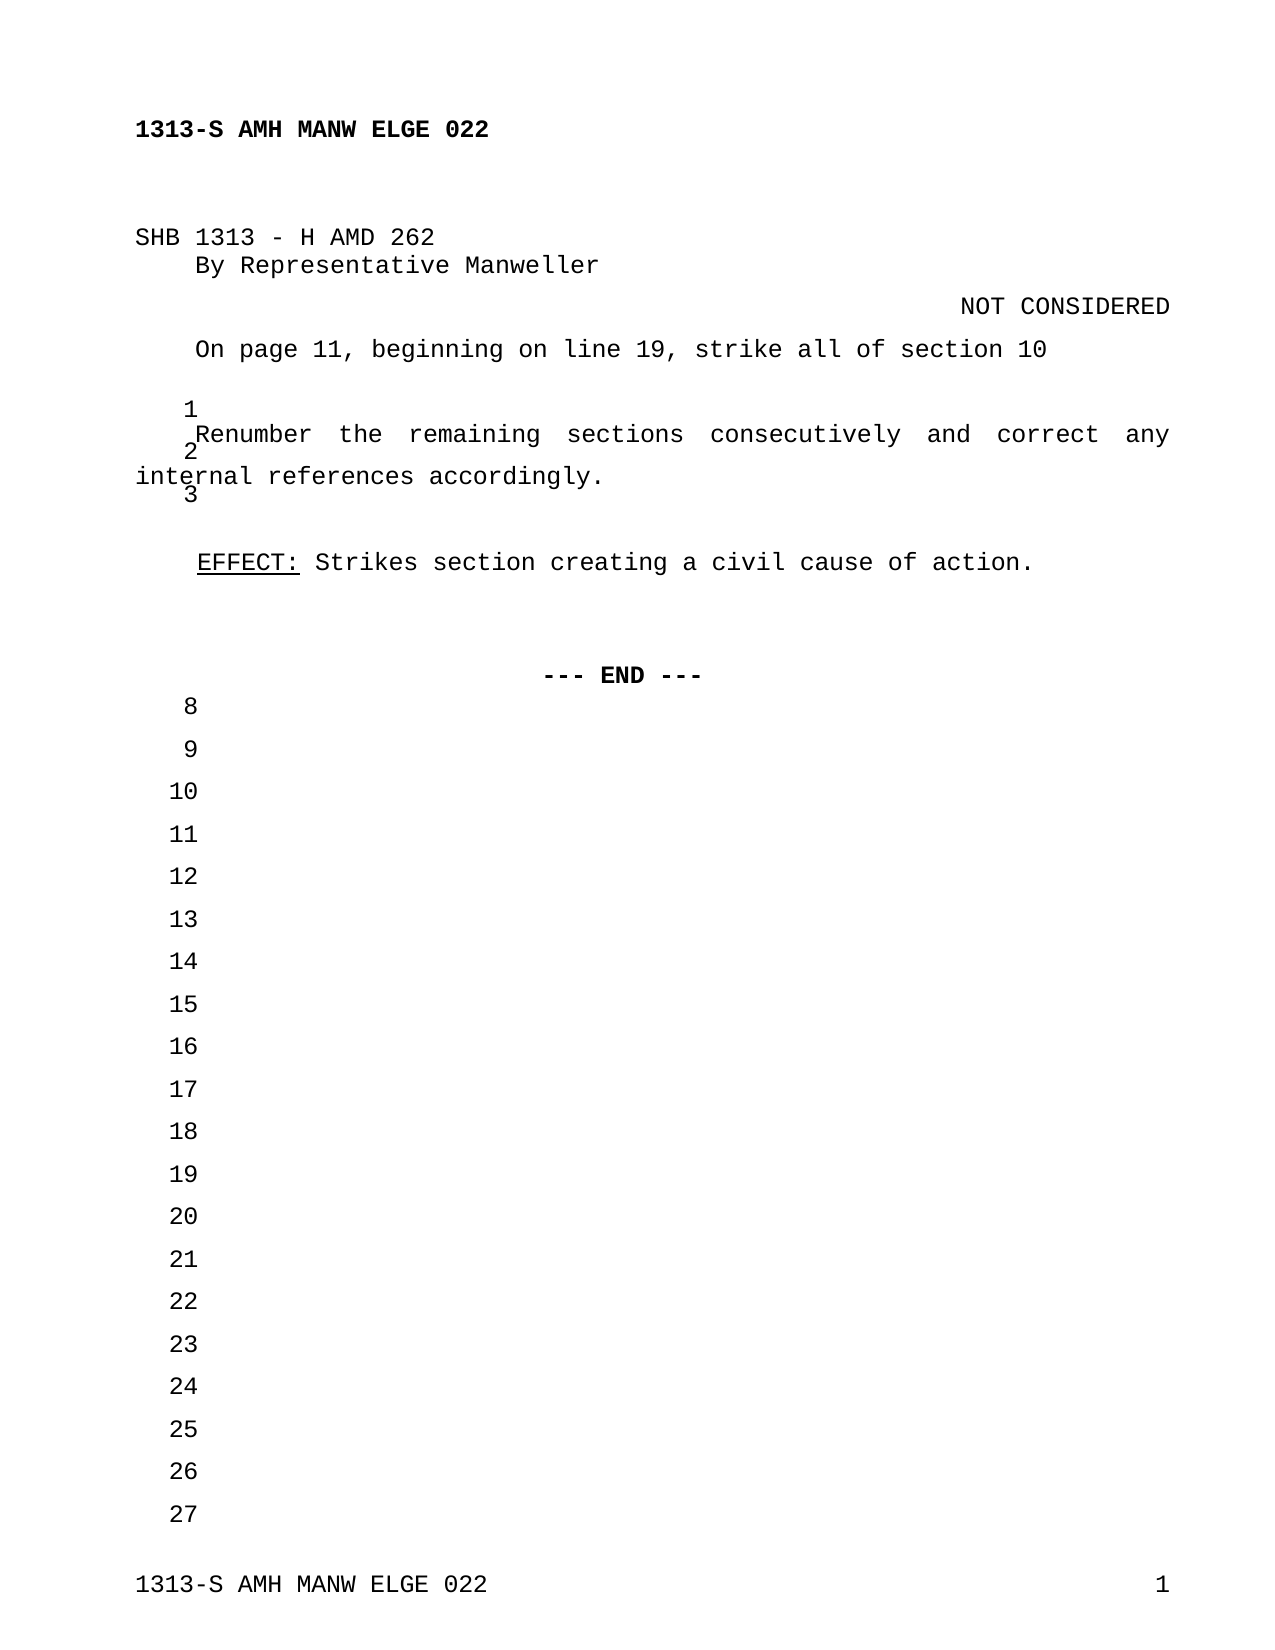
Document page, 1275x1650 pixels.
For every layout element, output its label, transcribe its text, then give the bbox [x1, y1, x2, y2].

text On page 11, beginning on line 19, strike all of section 10 [135, 323, 1170, 366]
text Renumber the remaining sections consecutively and correct any internal references accordingly. [135, 408, 1170, 493]
text --- END --- [75, 649, 1170, 692]
text - [135, 224, 1170, 252]
